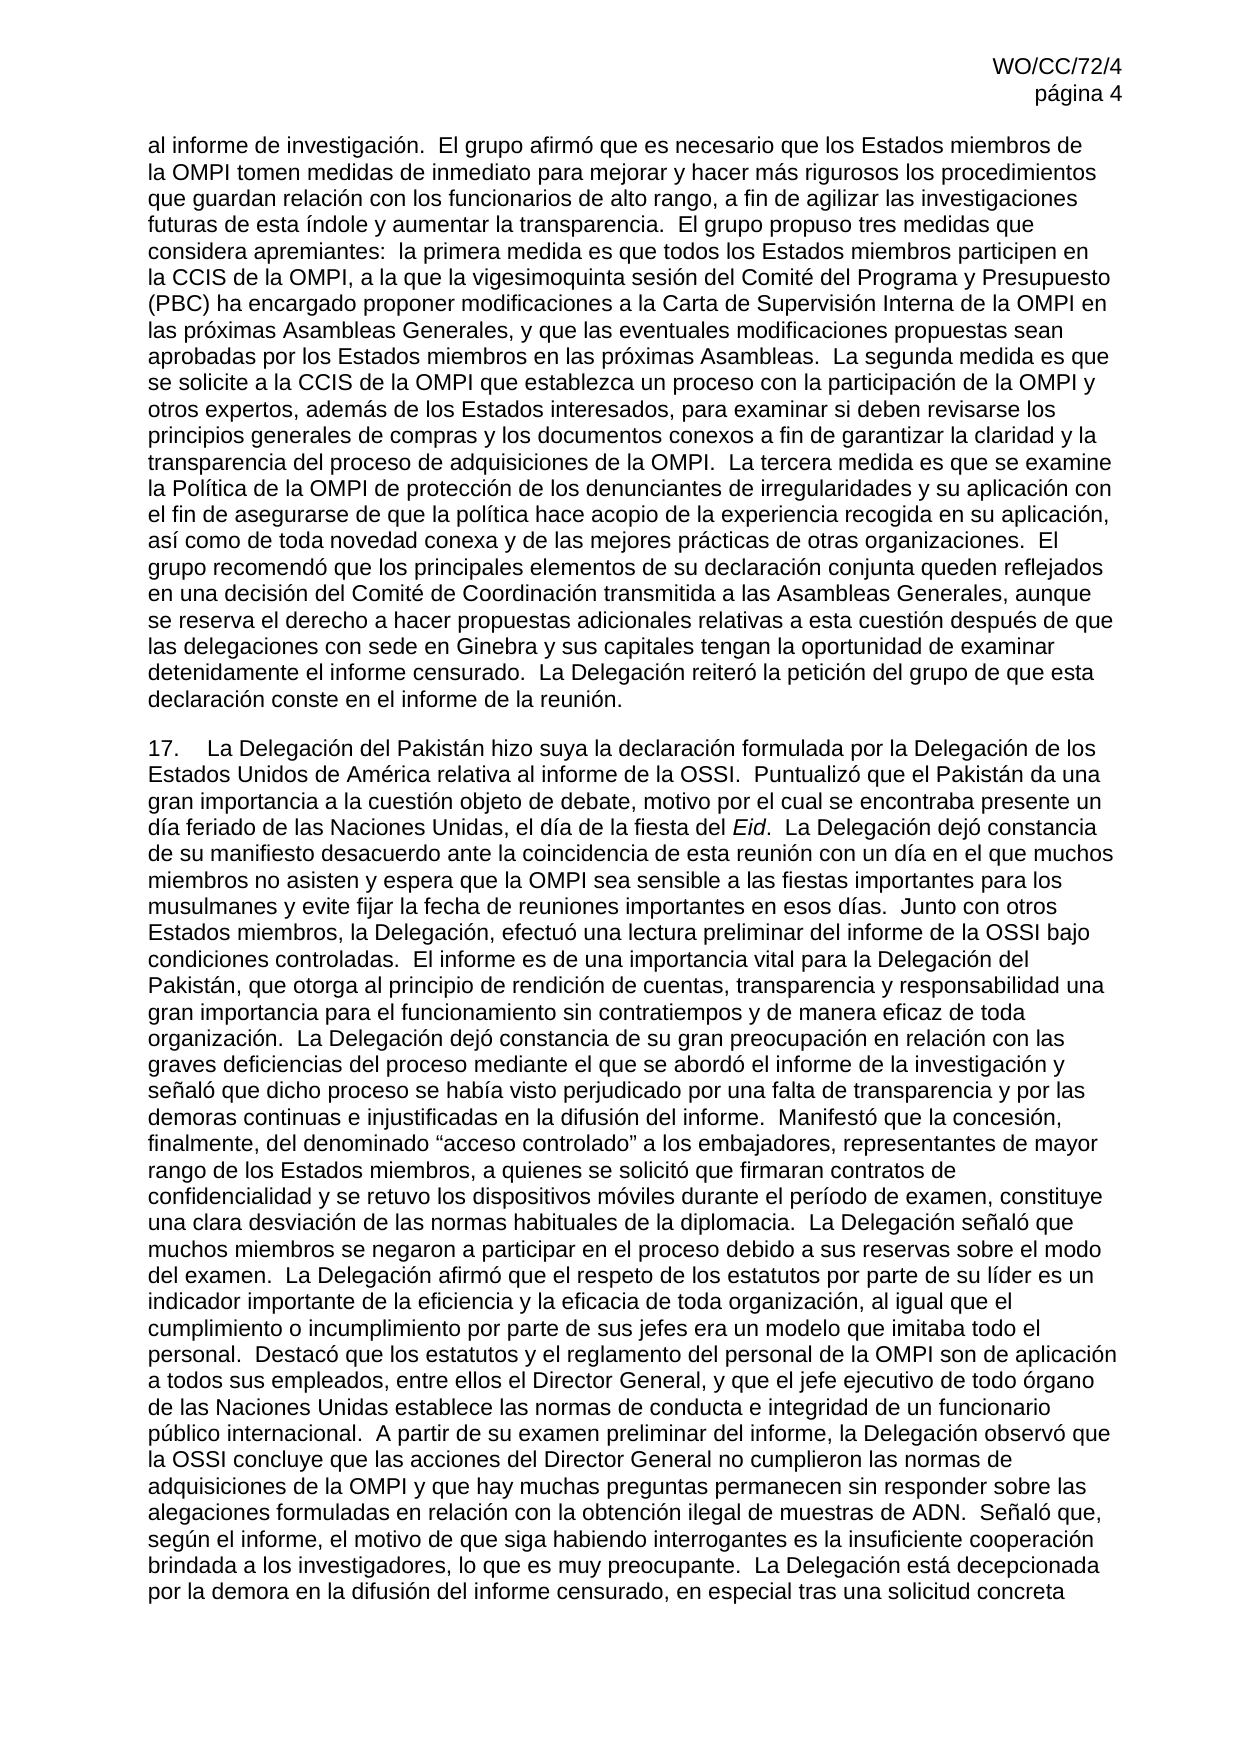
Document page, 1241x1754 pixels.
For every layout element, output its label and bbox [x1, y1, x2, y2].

text [148, 735, 1122, 1604]
text [148, 132, 1122, 712]
